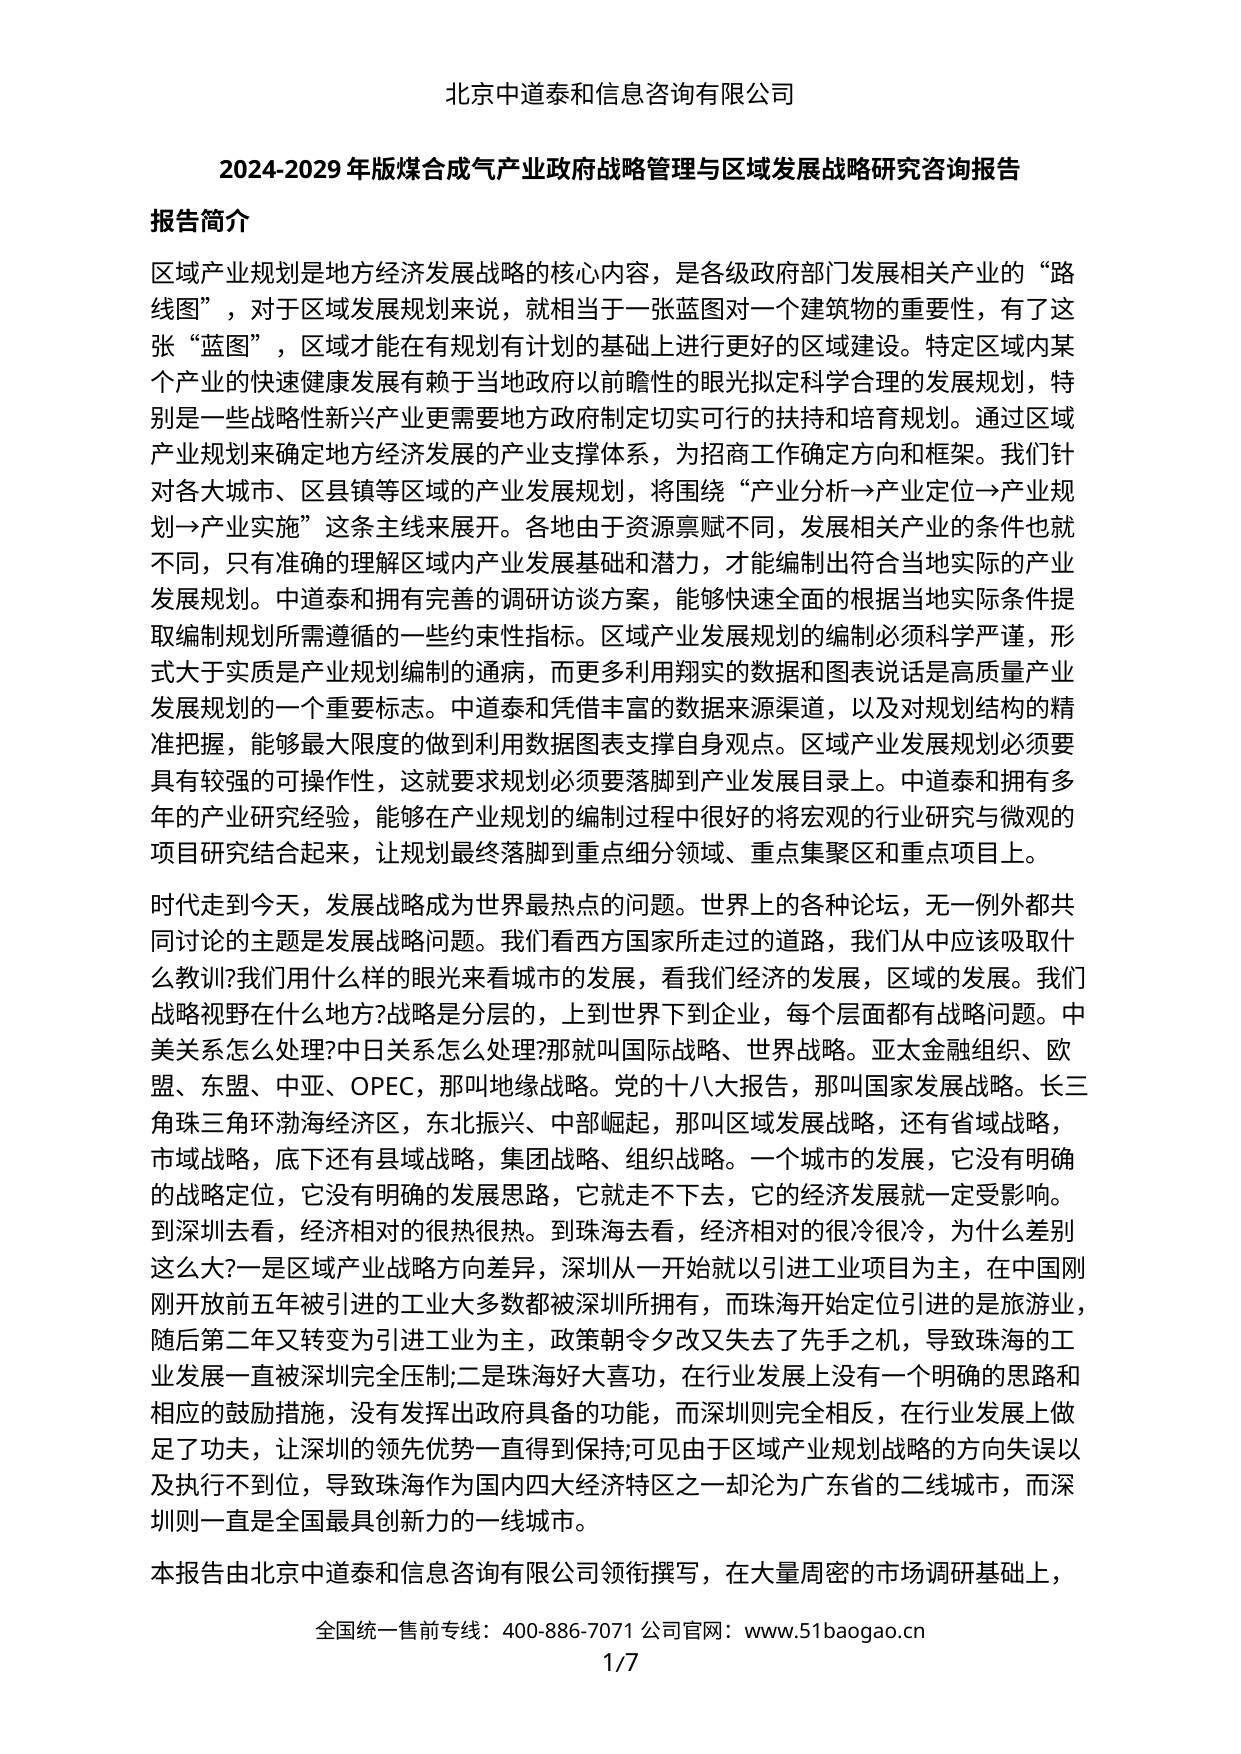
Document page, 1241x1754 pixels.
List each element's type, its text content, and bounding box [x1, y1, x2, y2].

text 时代走到今天，发展战略成为世界最热点的问题。世界上的各种论坛，无一例外都共同讨论的主题是发展战略问题。我们看西方国家所走过的道路，我们从中应该吸取什么教训?我们用什么样的眼光来看城市的发展，看我们经济的发展，区域的发展。我们战略视野在什么地方?战略是分层的，上到世界下到企业，每个层面都有战略问题。中美关系怎么处理?中日关系怎么处理?那就叫国际战略、世界战略。亚太金融组织、欧盟、东盟、中亚、OPEC，那叫地缘战略。党的十八大报告，那叫国家发展战略。长三角珠三角环渤海经济区，东北振兴、中部崛起，那叫区域发展战略，还有省域战略，市域战略，底下还有县域战略，集团战略、组织战略。一个城市的发展，它没有明确的战略定位，它没有明确的发展思路，它就走不下去，它的经济发展就一定受影响。到深圳去看，经济相对的很热很热。到珠海去看，经济相对的很冷很冷，为什么差别这么大?一是区域产业战略方向差异，深圳从一开始就以引进工业项目为主，在中国刚刚开放前五年被引进的工业大多数都被深圳所拥有，而珠海开始定位引进的是旅游业，随后第二年又转变为引进工业为主，政策朝令夕改又失去了先手之机，导致珠海的工业发展一直被深圳完全压制;二是珠海好大喜功，在行业发展上没有一个明确的思路和相应的鼓励措施，没有发挥出政府具备的功能，而深圳则完全相反，在行业发展上做足了功夫，让深圳的领先优势一直得到保持;可见由于区域产业规划战略的方向失误以及执行不到位，导致珠海作为国内四大经济特区之一却沦为广东省的二线城市，而深圳则一直是全国最具创新力的一线城市。 [150, 886, 1090, 1538]
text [150, 1554, 1090, 1590]
text 区域产业规划是地方经济发展战略的核心内容，是各级政府部门发展相关产业的“路线图”，对于区域发展规划来说，就相当于一张蓝图对一个建筑物的重要性，有了这张“蓝图”，区域才能在有规划有计划的基础上进行更好的区域建设。特定区域内某个产业的快速健康发展有赖于当地政府以前瞻性的眼光拟定科学合理的发展规划，特别是一些战略性新兴产业更需要地方政府制定切实可行的扶持和培育规划。通过区域产业规划来确定地方经济发展的产业支撑体系，为招商工作确定方向和框架。我们针对各大城市、区县镇等区域的产业发展规划，将围绕“产业分析→产业定位→产业规划→产业实施”这条主线来展开。各地由于资源禀赋不同，发展相关产业的条件也就不同，只有准确的理解区域内产业发展基础和潜力，才能编制出符合当地实际的产业发展规划。中道泰和拥有完善的调研访谈方案，能够快速全面的根据当地实际条件提取编制规划所需遵循的一些约束性指标。区域产业发展规划的编制必须科学严谨，形式大于实质是产业规划编制的通病，而更多利用翔实的数据和图表说话是高质量产业发展规划的一个重要标志。中道泰和凭借丰富的数据来源渠道，以及对规划结构的精准把握，能够最大限度的做到利用数据图表支撑自身观点。区域产业发展规划必须要具有较强的可操作性，这就要求规划必须要落脚到产业发展目录上。中道泰和拥有多年的产业研究经验，能够在产业规划的编制过程中很好的将宏观的行业研究与微观的项目研究结合起来，让规划最终落脚到重点细分领域、重点集聚区和重点项目上。 [150, 254, 1090, 870]
text 报告简介 [150, 202, 1090, 238]
text 2024-2029年版煤合成气产业政府战略管理与区域发展战略研究咨询报告 [150, 150, 1090, 186]
